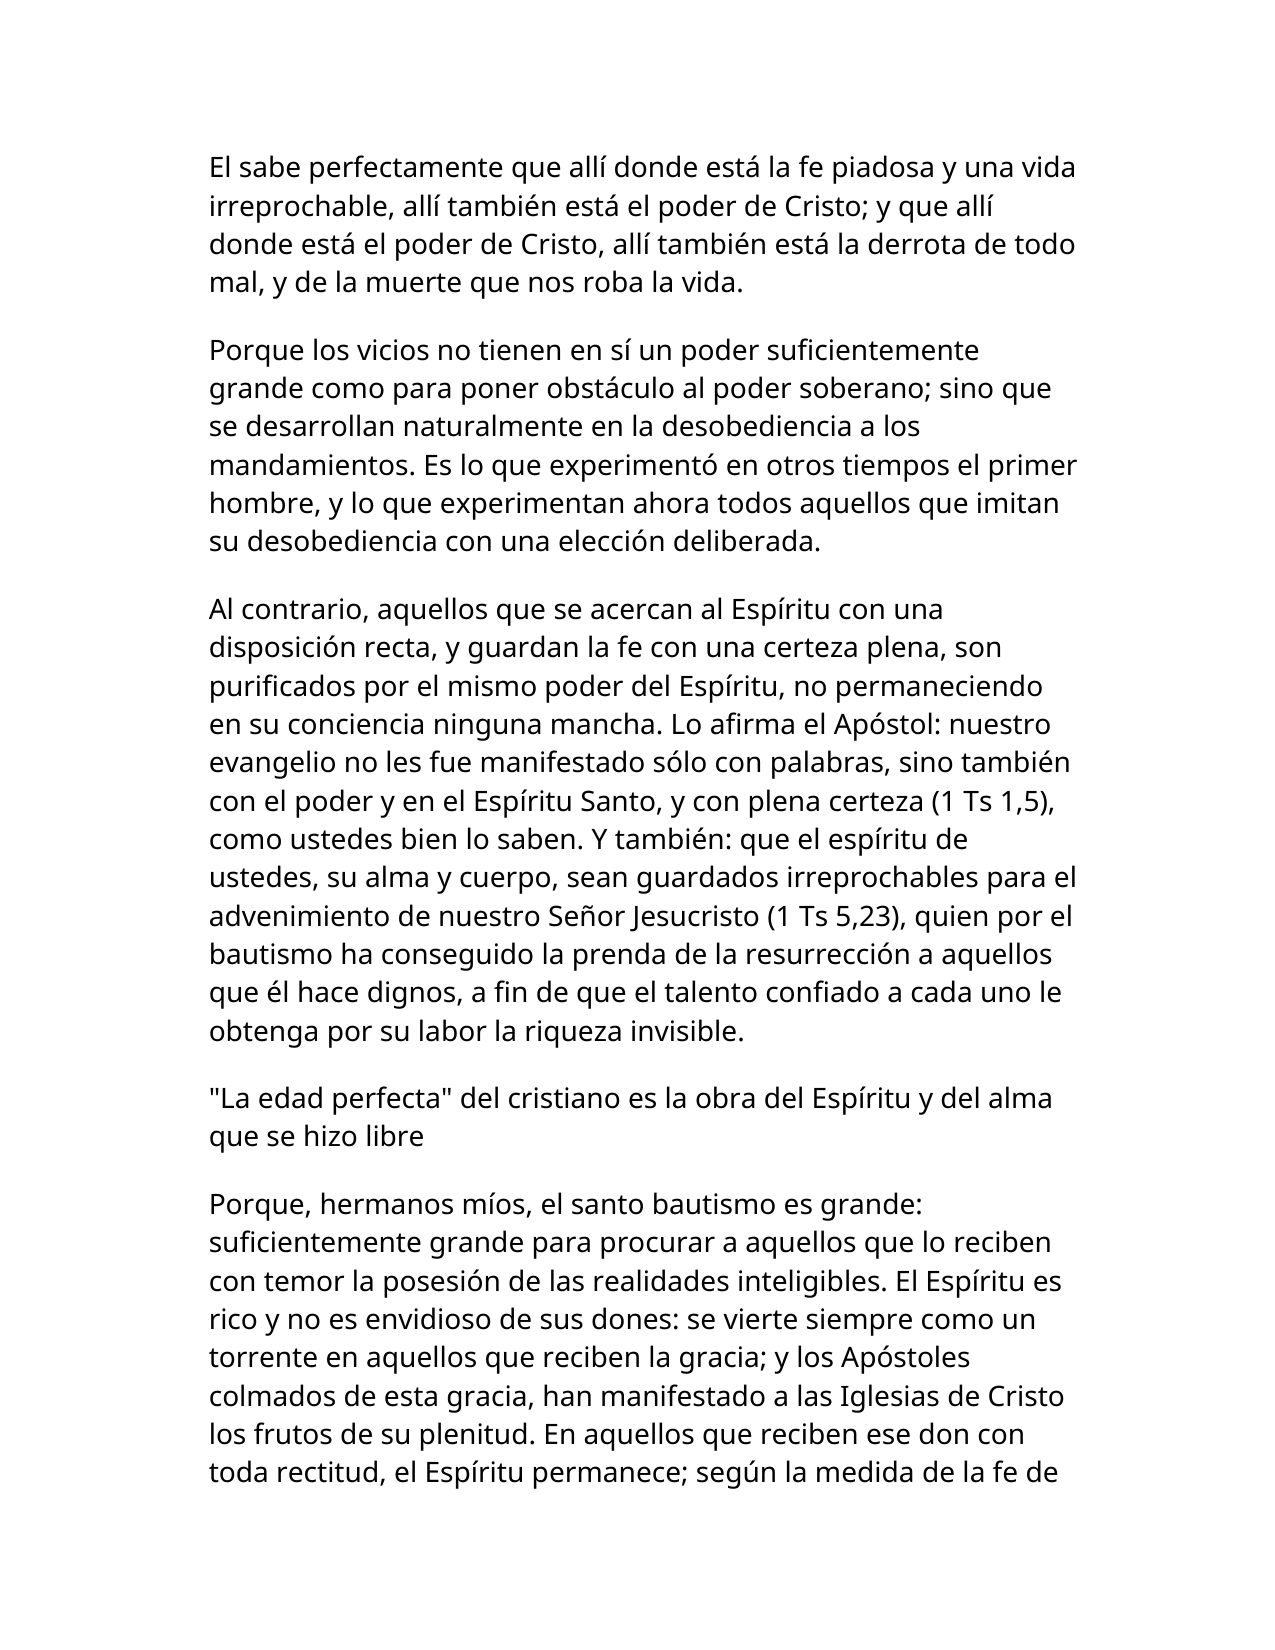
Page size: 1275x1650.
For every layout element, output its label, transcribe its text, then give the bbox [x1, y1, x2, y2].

text Porque los vicios no tienen en sí un poder suficientemente grande como para poner obstáculo al poder soberano; sino que se desarrollan naturalmente en la desobediencia a los mandamientos. Es lo que experimentó en otros tiempos el primer hombre, y lo que experimentan ahora todos aquellos que imitan su desobediencia con una elección deliberada. [208, 330, 1082, 560]
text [208, 1184, 1082, 1491]
text Al contrario, aquellos que se acercan al Espíritu con una disposición recta, y guardan la fe con una certeza plena, son purificados por el mismo poder del Espíritu, no permaneciendo en su conciencia ninguna mancha. Lo afirma el Apóstol: nuestro evangelio no les fue manifestado sólo con palabras, sino también con el poder y en el Espíritu Santo, y con plena certeza (1 Ts 1,5), como ustedes bien lo saben. Y también: que el espíritu de ustedes, su alma y cuerpo, sean guardados irreprochables para el advenimiento de nuestro Señor Jesucristo (1 Ts 5,23), quien por el bautismo ha conseguido la prenda de la resurrección a aquellos que él hace dignos, a fin de que el talento confiado a cada uno le obtenga por su labor la riqueza invisible. [208, 589, 1082, 1049]
text "La edad perfecta" del cristiano es la obra del Espíritu y del alma que se hizo libre [208, 1078, 1082, 1155]
text El sabe perfectamente que allí donde está la fe piadosa y una vida irreprochable, allí también está el poder de Cristo; y que allí donde está el poder de Cristo, allí también está la derrota de todo mal, y de la muerte que nos roba la vida. [208, 148, 1082, 301]
